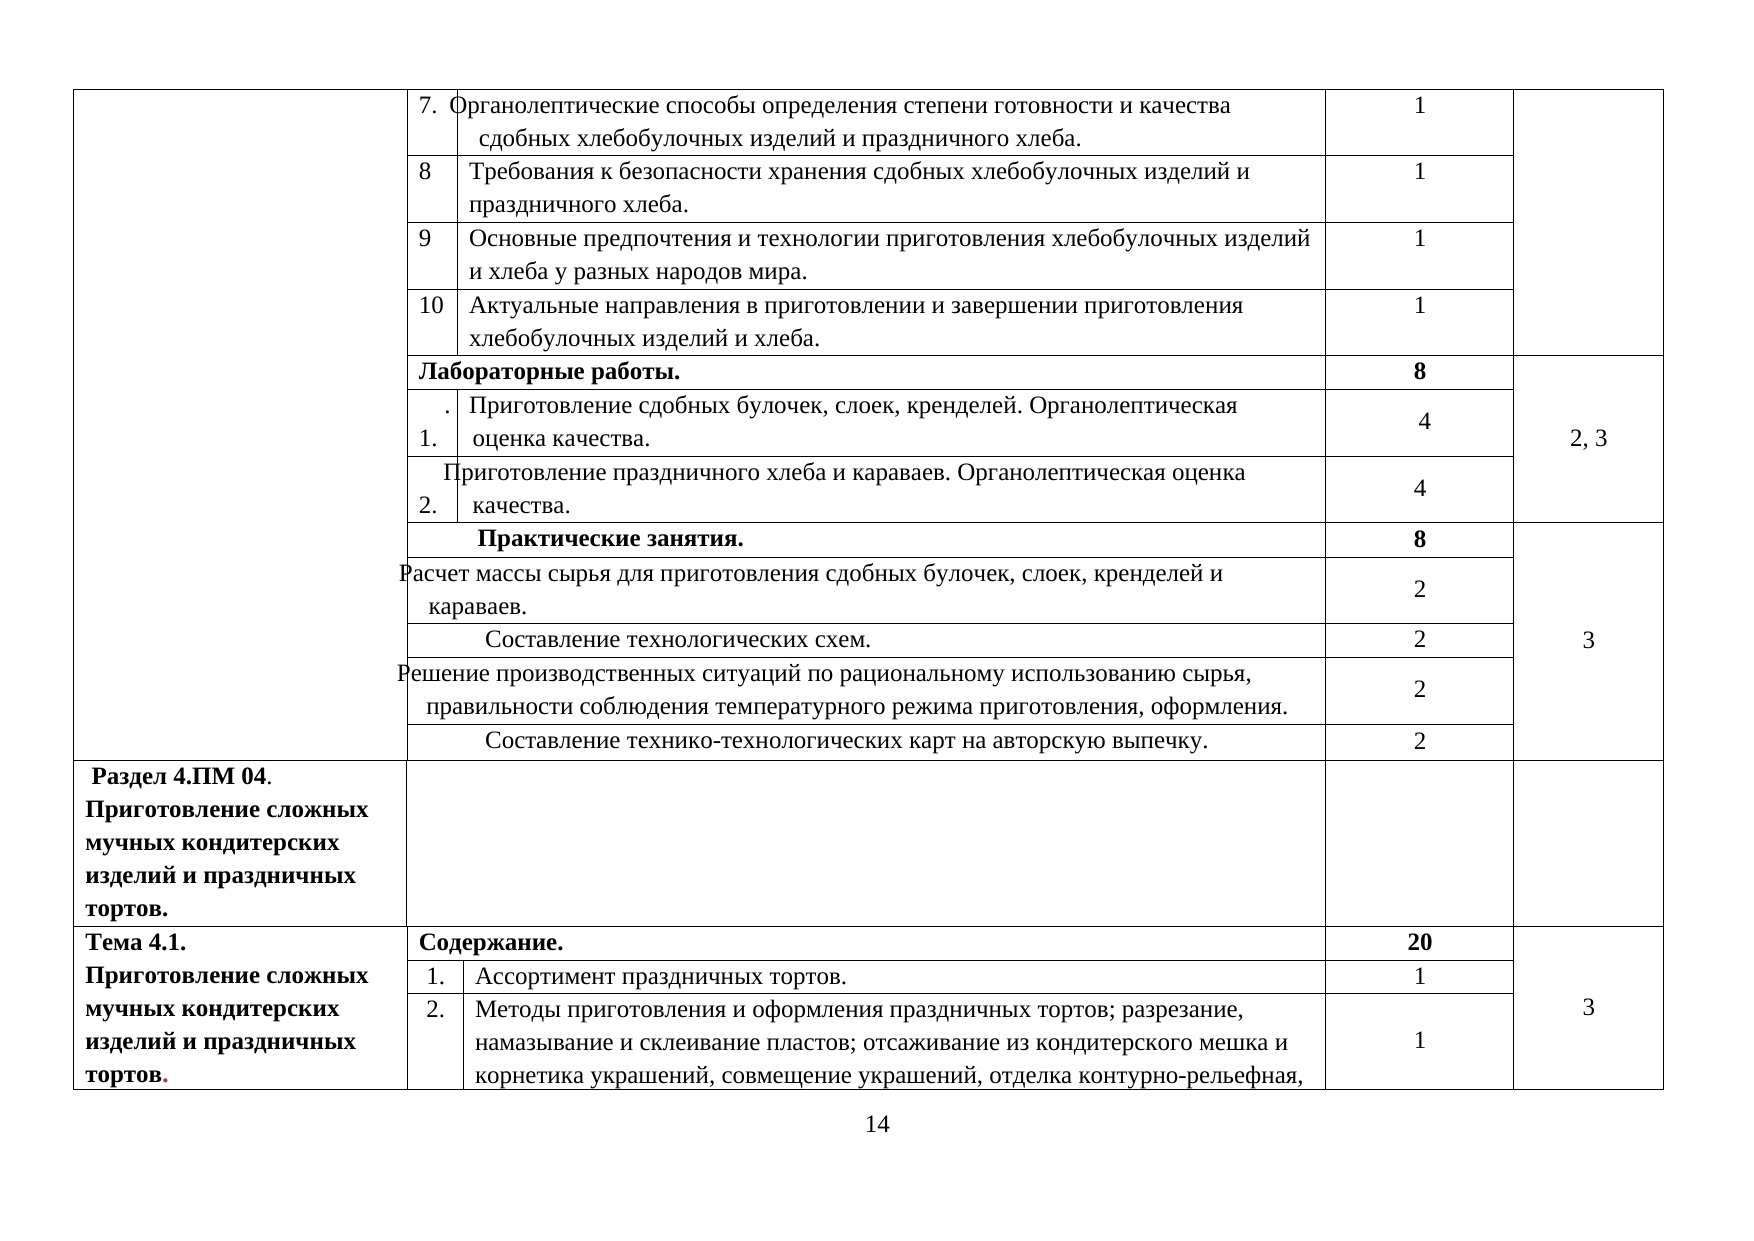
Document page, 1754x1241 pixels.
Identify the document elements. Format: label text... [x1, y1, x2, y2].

table_cell 1 [1326, 90, 1513, 155]
table_cell 2 [1326, 725, 1513, 760]
table_cell Основные предпочтения и технологии приготовления хлебобулочных изделий и хлеба у разных народов мира. [458, 223, 1325, 289]
table_cell . 1. [408, 390, 457, 456]
table_cell 1 [1326, 223, 1513, 289]
table_cell 1 [1326, 156, 1513, 222]
table_cell 10 [408, 290, 457, 355]
table_cell Содержание. [408, 927, 1325, 960]
table_cell 1. [408, 961, 463, 993]
table_cell Решение производственных ситуаций по рациональному использованию сырья, правильности соблюдения температурного режима приготовления, оформления. [408, 658, 1325, 724]
table_cell Приготовление праздничного хлеба и караваев. Органолептическая оценка качества. [458, 457, 1325, 522]
table_cell 20 [1326, 927, 1513, 960]
table_cell 7. [408, 90, 457, 155]
table_cell 4 [1326, 390, 1513, 456]
table_cell Лабораторные работы. [408, 356, 1325, 389]
table_cell 2. [408, 457, 457, 522]
table_cell [1514, 761, 1663, 926]
table_cell 3 [1514, 927, 1663, 1089]
table_cell Составление технологических схем. [408, 624, 1325, 657]
table_cell 8 [1326, 523, 1513, 557]
table_cell Расчет массы сырья для приготовления сдобных булочек, слоек, кренделей и караваев. [408, 558, 1325, 623]
table_cell 2 [1326, 658, 1513, 724]
table_cell Раздел 4.ПМ 04. Приготовление сложных мучных кондитерских изделий и праздничных тортов. [74, 761, 406, 926]
table_cell [1514, 90, 1663, 355]
table_cell 2 [1326, 558, 1513, 623]
table_cell Составление технико-технологических карт на авторскую выпечку. [408, 725, 1325, 760]
table_cell Актуальные направления в приготовлении и завершении приготовления хлебобулочных изделий и хлеба. [458, 290, 1325, 355]
table_cell 8 [408, 156, 457, 222]
table_cell 2 [1326, 624, 1513, 657]
table_cell 8 [1326, 356, 1513, 389]
table_cell 3 [1514, 523, 1663, 760]
table_cell 2, 3 [1514, 356, 1663, 522]
table_cell Приготовление сдобных булочек, слоек, кренделей. Органолептическая оценка качества. [458, 390, 1325, 456]
table_cell [1326, 761, 1513, 926]
table_cell Требования к безопасности хранения сдобных хлебобулочных изделий и праздничного хлеба. [458, 156, 1325, 222]
table_cell [407, 761, 1325, 926]
table_cell Практические занятия. [408, 523, 1325, 557]
table_cell 1 [1326, 994, 1513, 1089]
table_cell Органолептические способы определения степени готовности и качества сдобных хлебобулочных изделий и праздничного хлеба. [458, 90, 1325, 155]
table_cell Тема 4.1. Приготовление сложных мучных кондитерских изделий и праздничных тортов. [74, 927, 407, 1089]
table_cell 1 [1326, 961, 1513, 993]
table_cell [464, 994, 1325, 1089]
table_cell 1 [1326, 290, 1513, 355]
table_cell 2. [408, 994, 463, 1089]
table_cell 9 [408, 223, 457, 289]
table_cell 4 [1326, 457, 1513, 522]
table_cell Ассортимент праздничных тортов. [464, 961, 1325, 993]
